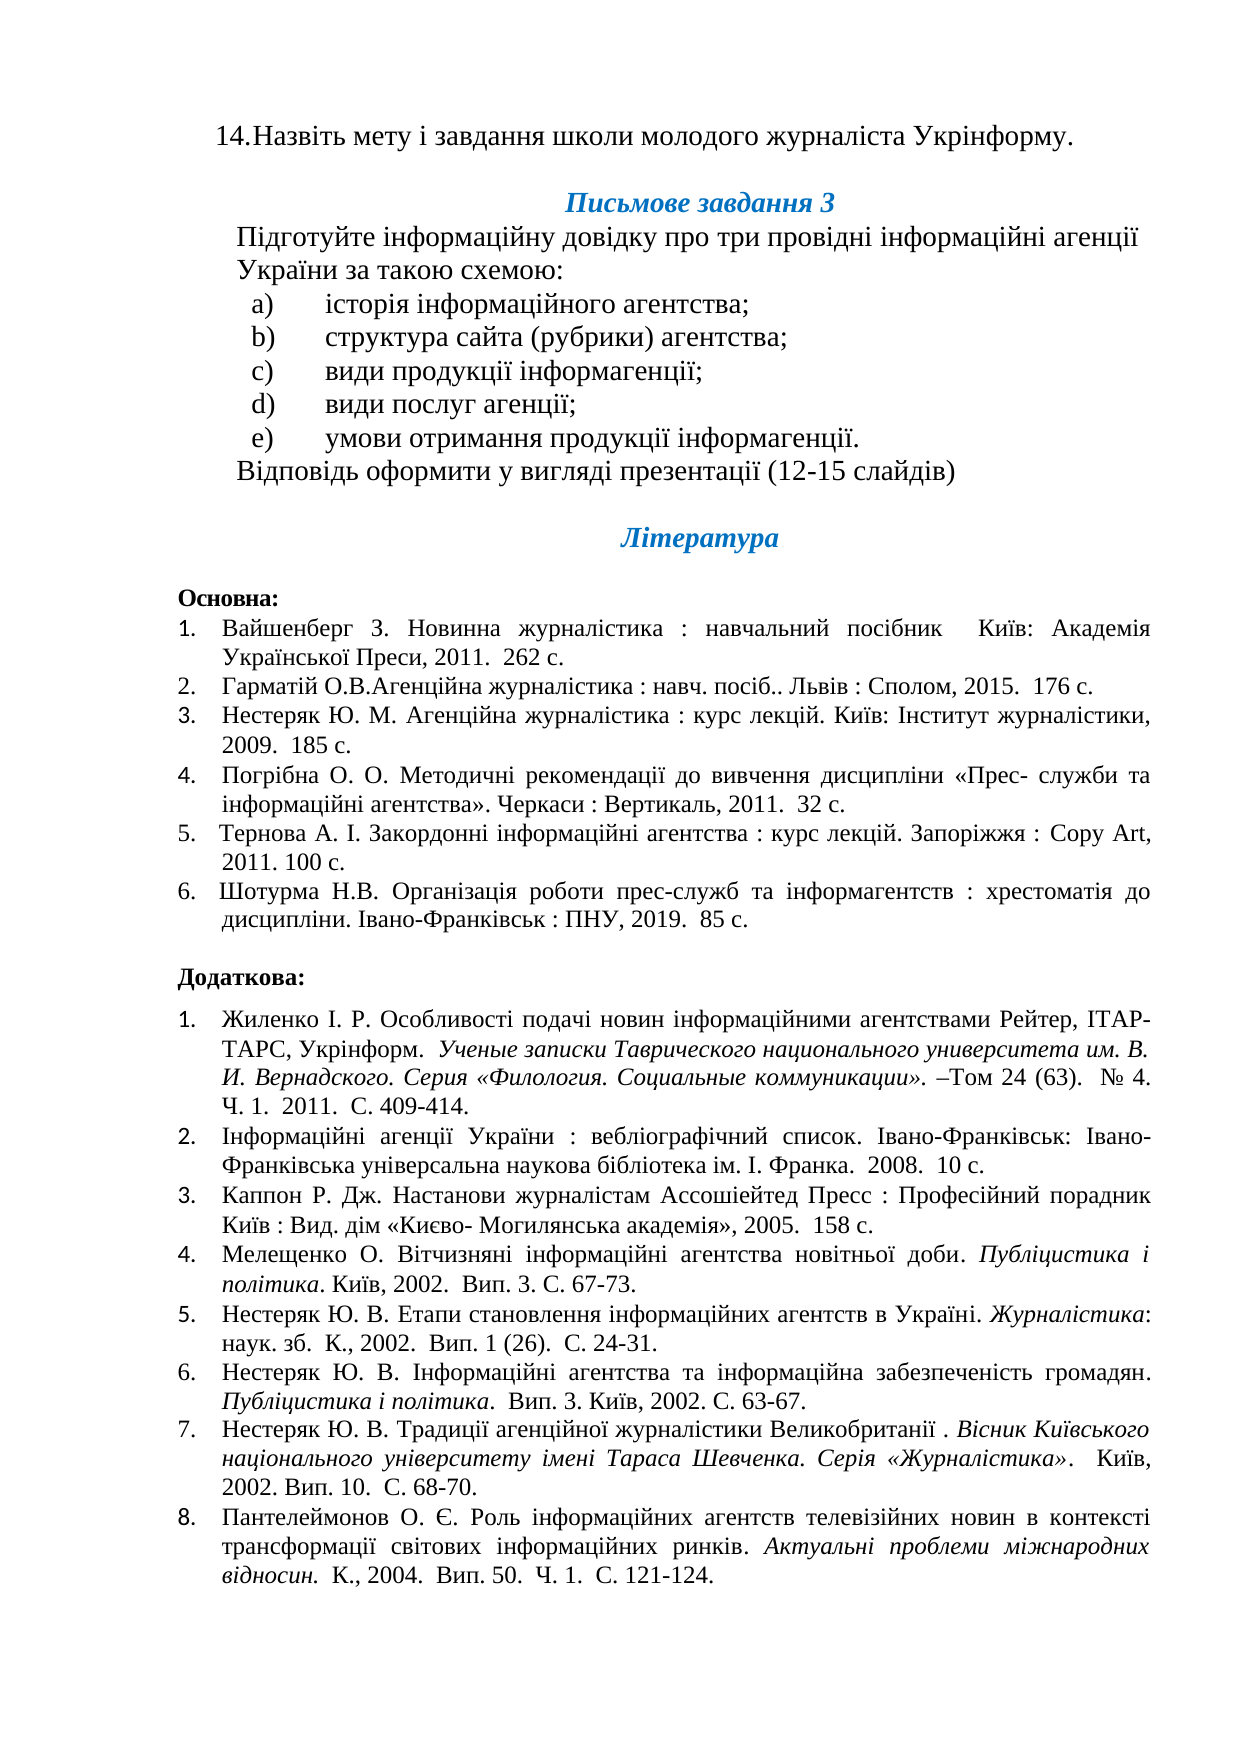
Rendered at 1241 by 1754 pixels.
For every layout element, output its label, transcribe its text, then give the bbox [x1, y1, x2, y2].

text Література [177, 521, 1152, 554]
list Нестеряк Ю. М. Агенційна журналістика : курс лекцій. Київ: Інститут журналістики, 2009. 185 с. [177, 700, 1152, 759]
list умови отримання продукції інформагенції. [236, 420, 1152, 453]
text Відповідь оформити у вигляді презентації (12-15 слайдів) [177, 453, 1152, 487]
list види послуг агенції; [236, 386, 1152, 420]
list Пантелеймонов О. Є. Роль інформаційних агентств телевізійних новин в контексті трансформації світових інформаційних ринків. Актуальні проблеми міжнародних відносин. К., 2004. Вип. 50. Ч. 1. С. 121-124. [177, 1501, 1152, 1589]
list Погрібна О. О. Методичні рекомендації до вивчення дисципліни «Прес- служби та інформаційні агентства». Черкаси : Вертикаль, 2011. 32 с. [177, 759, 1152, 818]
list Нестеряк Ю. В. Традиції агенційної журналістики Великобританії . Вісник Київського національного університету імені Тараса Шевченка. Серія «Журналістика». Київ, 2002. Вип. 10. С. 68-70. [177, 1414, 1152, 1501]
list Шотурма Н.В. Організація роботи прес-служб та інформагентств : хрестоматія до дисципліни. Івано-Франківськ : ПНУ, 2019. 85 с. [177, 876, 1152, 933]
list Жиленко І. Р. Особливості подачі новин інформаційними агентствами Рейтер, ІТАР-ТАРС, Укрінформ. Ученые записки Таврического национального университета им. В. И. Вернадского. Серия «Филология. Социальные коммуникации». –Том 24 (63). № 4. Ч. 1. 2011. С. 409-414. [177, 1003, 1152, 1120]
list Тернова А. І. Закордонні інформаційні агентства : курс лекцій. Запоріжжя : Copy Art, 2011. 100 с. [177, 818, 1152, 876]
list Мелещенко О. Вітчизняні інформаційні агентства новітньої доби. Публіцистика і політика. Київ, 2002. Вип. 3. С. 67-73. [177, 1238, 1152, 1298]
list Гарматій О.В.Агенційна журналістика : навч. посіб.. Львів : Cполом, 2015. 176 с. [177, 671, 1152, 700]
list Інформаційні агенції України : вебліографічний список. Івано-Франківськ: Івано-Франківська універсальна наукова бібліотека ім. І. Франка. 2008. 10 с. [177, 1120, 1152, 1179]
list Нестеряк Ю. В. Етапи становлення інформаційних агентств в Україні. Журналістика: наук. зб. К., 2002. Вип. 1 (26). С. 24-31. [177, 1298, 1152, 1357]
list Назвіть мету і завдання школи молодого журналіста Укрінформу. [215, 118, 1152, 152]
list Вайшенберг З. Новинна журналістика : навчальний посібник Київ: Академія Української Преси, 2011. 262 с. [177, 612, 1152, 671]
text Основна: [177, 583, 1152, 612]
text Письмове завдання 3 [177, 185, 1152, 219]
list види продукції інформагенції; [236, 353, 1152, 386]
list Нестеряк Ю. В. Інформаційні агентства та інформаційна забезпеченість громадян. Публіцистика і політика. Вип. 3. Київ, 2002. С. 63-67. [177, 1357, 1152, 1414]
list Каппон Р. Дж. Настанови журналістам Ассошіейтед Пресс : Професійний порадник Київ : Вид. дім «Києво- Могилянська академія», 2005. 158 с. [177, 1179, 1152, 1238]
list структура сайта (рубрики) агентства; [236, 319, 1152, 353]
list історія інформаційного агентства; [236, 286, 1152, 319]
text Підготуйте інформаційну довідку про три провідні інформаційні агенції України за такою схемою: [236, 219, 1152, 286]
text Додаткова: [177, 962, 1152, 991]
